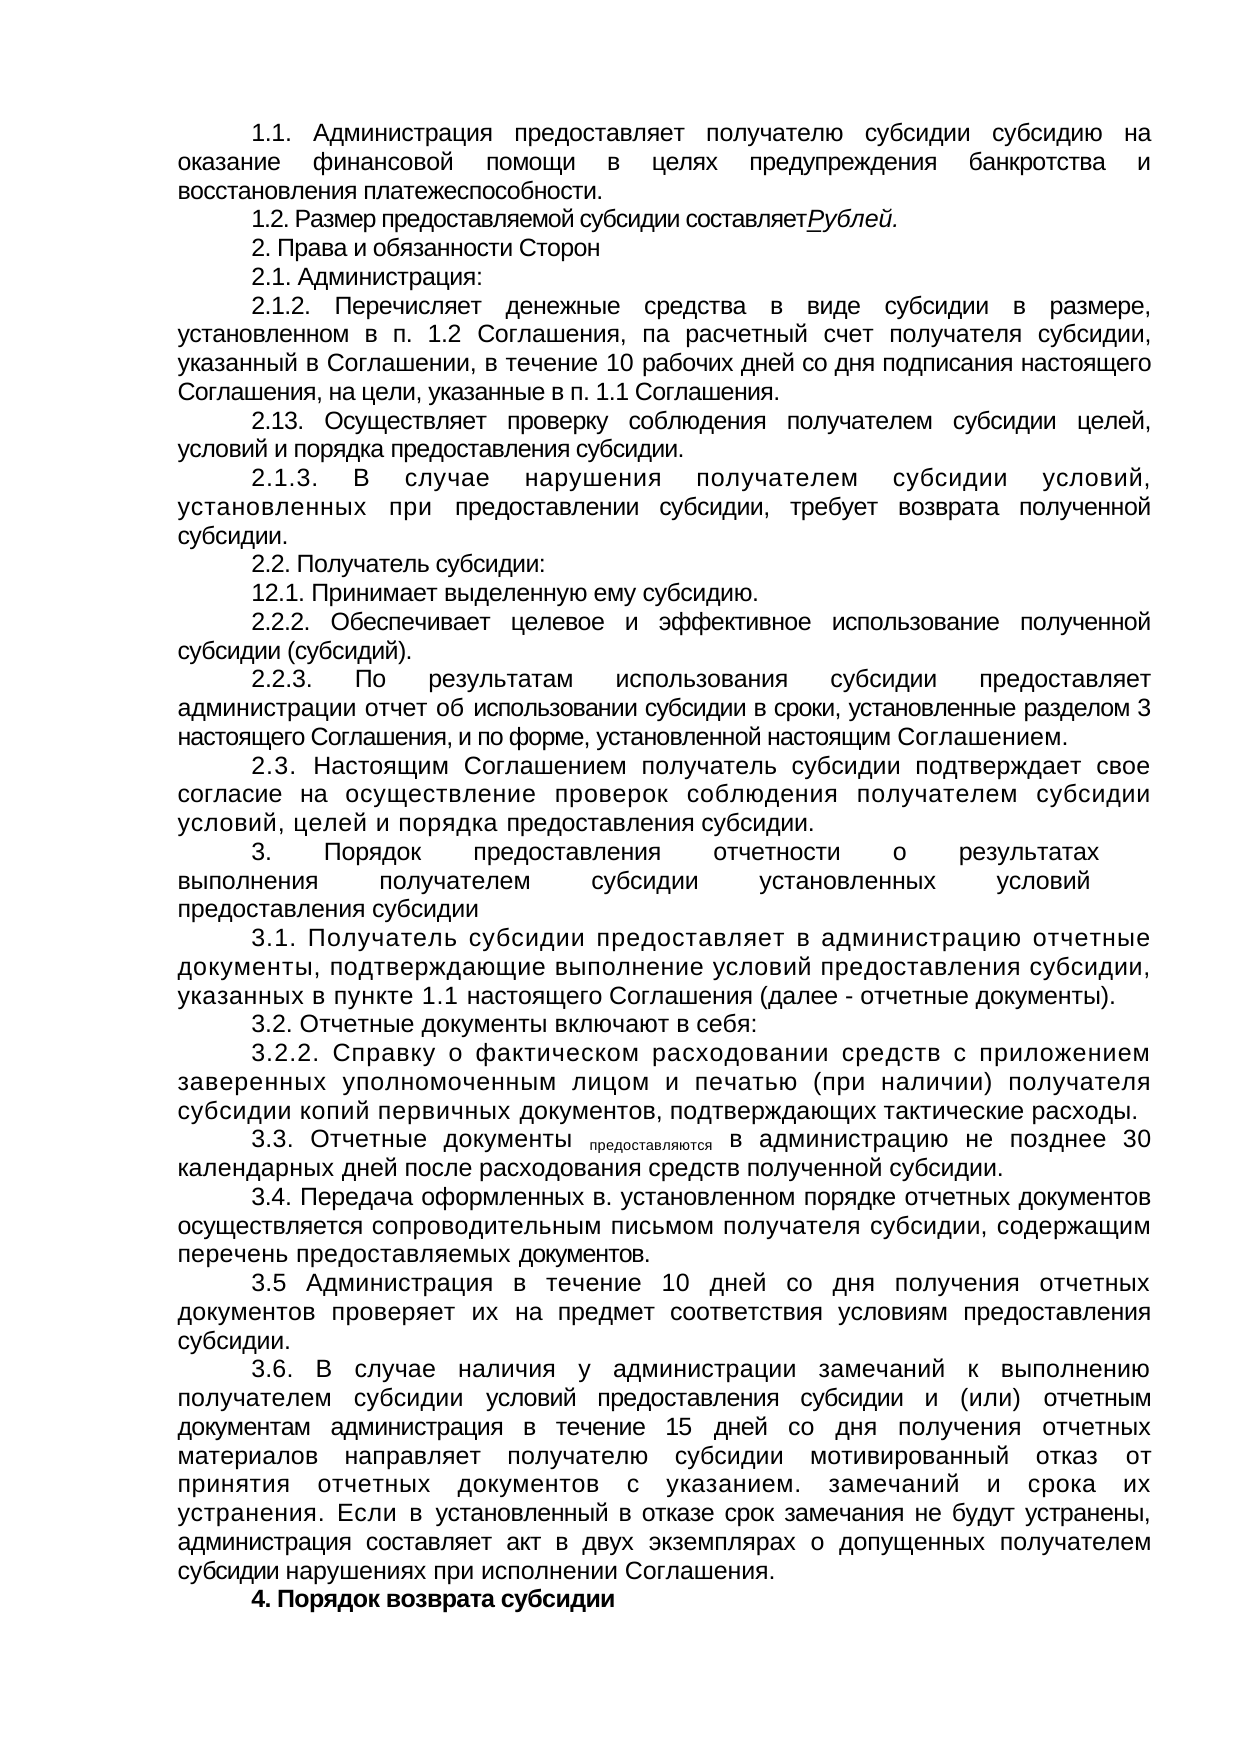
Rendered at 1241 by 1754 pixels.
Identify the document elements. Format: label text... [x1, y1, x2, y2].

text 3.6. В случае наличия у администрации замечаний к выполнению получателем субсидии условий предоставления субсидии и (или) отчетным документам администрация в течение 15 дней со дня получения отчетных материалов направляет получателю субсидии мотивированный отказ от принятия отчетных документов с указанием. замечаний и срока их устранения. Если в установленный в отказе срок замечания не будут устранены, администрация составляет акт в двух экземплярах о допущенных получателем субсидии нарушениях при исполнении Соглашения. [177, 1354, 1152, 1584]
text 3. Порядок предоставления отчетности о результатах выполнения получателем субсидии установленных условий предоставления субсидии [177, 837, 1152, 923]
text 3.5 Администрация в течение 10 дней со дня получения отчетных документов проверяет их на предмет соответствия условиям предоставления субсидии. [177, 1268, 1152, 1354]
text 2.2.2. Обеспечивает целевое и эффективное использование полученной субсидии (субсидий). [177, 607, 1152, 664]
text 2.1.2. Перечисляет денежные средства в виде субсидии в размере, установленном в п. 1.2 Соглашения, па расчетный счет получателя субсидии, указанный в Соглашении, в течение 10 рабочих дней со дня подписания настоящего Соглашения, на цели, указанные в п. 1.1 Соглашения. [177, 291, 1152, 406]
text 12.1. Принимает выделенную ему субсидию. [177, 578, 1152, 607]
text 3.1. Получатель субсидии предоставляет в администрацию отчетные документы, подтверждающие выполнение условий предоставления субсидии, указанных в пункте 1.1 настоящего Соглашения (далее - отчетные документы). [177, 923, 1152, 1009]
text 2.13. Осуществляет проверку соблюдения получателем субсидии целей, условий и порядка предоставления субсидии. [177, 406, 1152, 463]
text 2.2. Получатель субсидии: [177, 549, 1152, 578]
text 3.4. Передача оформленных в. установленном порядке отчетных документов осуществляется сопроводительным письмом получателя субсидии, содержащим перечень предоставляемых документов. [177, 1182, 1152, 1268]
text 2. Права и обязанности Сторон [177, 233, 1152, 262]
text 1.2. Размер предоставляемой субсидии составляет Рублей. [177, 204, 1152, 233]
text 3.2. Отчетные документы включают в себя: [177, 1009, 1152, 1038]
text 2.1.3. В случае нарушения получателем субсидии условий, установленных при предоставлении субсидии, требует возврата полученной субсидии. [177, 463, 1152, 549]
text 2.3. Настоящим Соглашением получатель субсидии подтверждает свое согласие на осуществление проверок соблюдения получателем субсидии условий, целей и порядка предоставления субсидии. [177, 751, 1152, 837]
text 2.2.3. По результатам использования субсидии предоставляет администрации отчет об использовании субсидии в сроки, установленные разделом 3 настоящего Соглашения, и по форме, установленной настоящим Соглашением. [177, 664, 1152, 751]
text 3.2.2. Справку о фактическом расходовании средств с приложением заверенных уполномоченным лицом и печатью (при наличии) получателя субсидии копий первичных документов, подтверждающих тактические расходы. [177, 1038, 1152, 1124]
text 3.3. Отчетные документы предоставляются в администрацию не позднее 30 календарных дней после расходования средств полученной субсидии. [177, 1124, 1152, 1182]
text 4. Порядок возврата субсидии [177, 1584, 1152, 1613]
text 1.1. Администрация предоставляет получателю субсидии субсидию на оказание финансовой помощи в целях предупреждения банкротства и восстановления платежеспособности. [177, 118, 1152, 204]
text 2.1. Администрация: [177, 262, 1152, 291]
